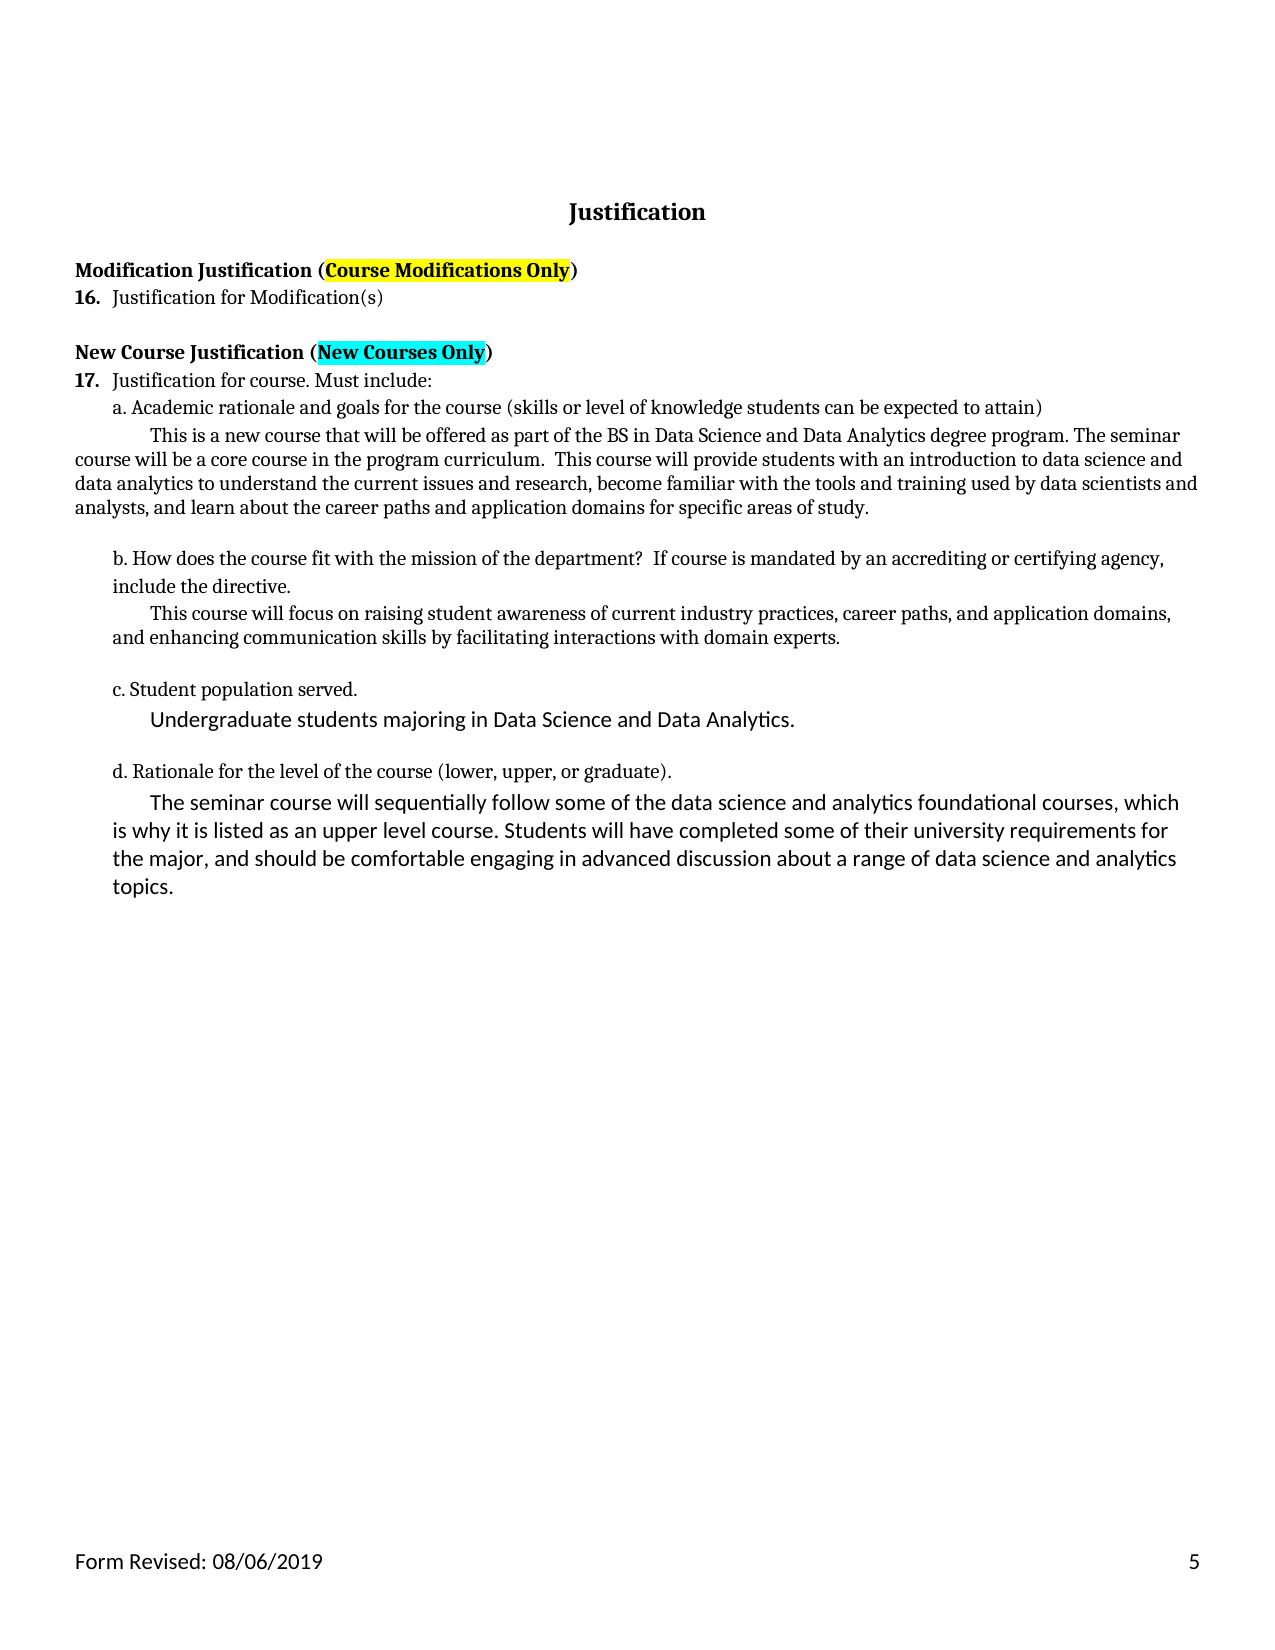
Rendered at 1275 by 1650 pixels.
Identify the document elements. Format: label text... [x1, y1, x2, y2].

list Justification for Modification(s) [75, 286, 1200, 310]
text Modification Justification (Course Modifications Only) [75, 258, 1200, 282]
list Justification for course. Must include: [75, 368, 1200, 392]
text c. Student population served. [112, 677, 1200, 701]
text New Course Justification (New Courses Only) [75, 341, 318, 365]
text b. How does the course fit with the mission of the department? If course is mandated by an accrediting or certifying agency, include the directive. [112, 547, 1200, 598]
text Justification [75, 198, 1200, 227]
text d. Rationale for the level of the course (lower, upper, or graduate). [112, 760, 1200, 784]
text a. Academic rationale and goals for the course (skills or level of knowledge students can be expected to attain) [75, 396, 1200, 420]
text New Course Justification (New Courses Only) [485, 341, 1200, 365]
